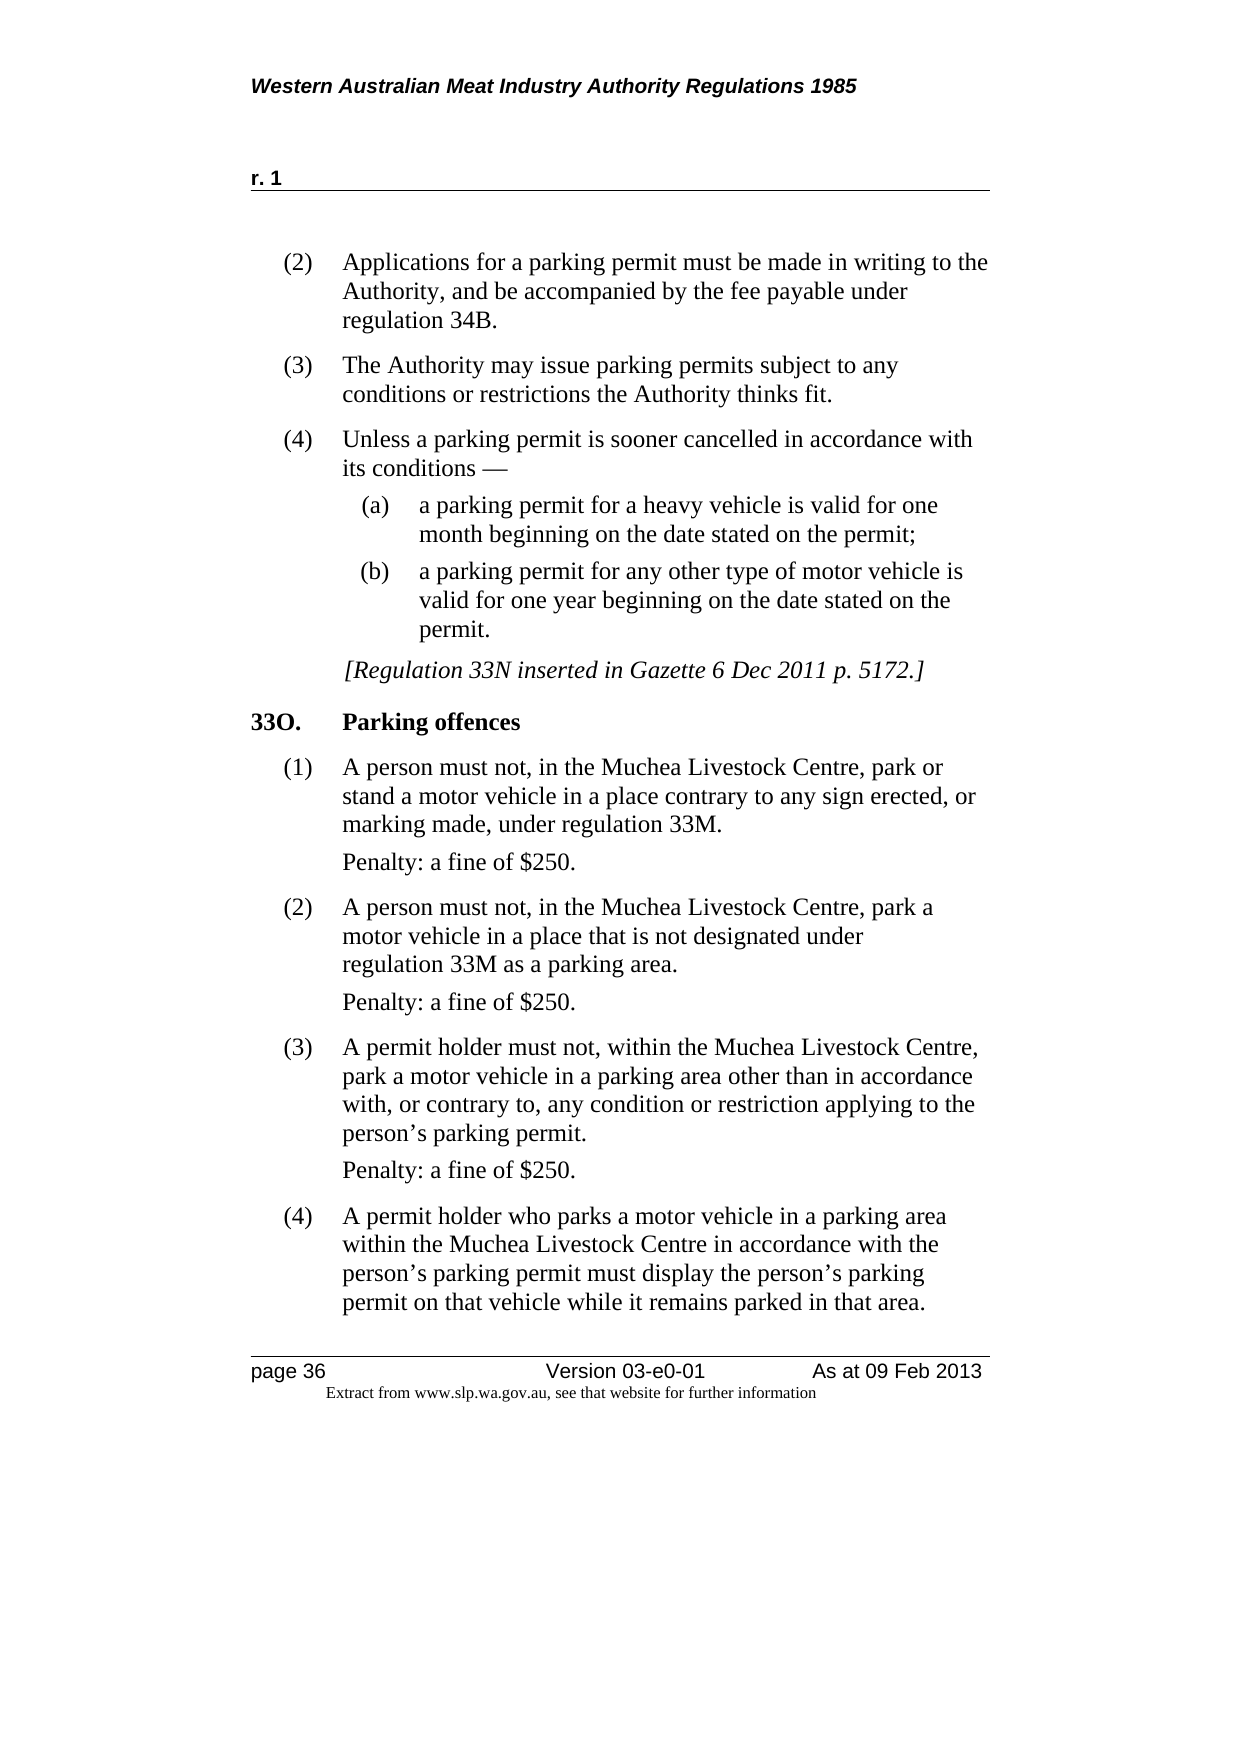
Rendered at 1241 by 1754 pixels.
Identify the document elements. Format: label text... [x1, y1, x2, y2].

text Penalty: a fine of $250. [251, 987, 990, 1015]
text (b) a parking permit for any other type of motor vehicle is valid for one year beginning on the date stated on the permit. [251, 556, 990, 642]
text (4) A permit holder who parks a motor vehicle in a parking area within the Muchea Livestock Centre in accordance with the person’s parking permit must display the person’s parking permit on that vehicle while it remains parked in that area. [251, 1201, 990, 1316]
text (a) a parking permit for a heavy vehicle is valid for one month beginning on the date stated on the permit; [251, 490, 990, 548]
text Penalty: a fine of $250. [251, 1155, 990, 1184]
text (3) A permit holder must not, within the Muchea Livestock Centre, park a motor vehicle in a parking area other than in accordance with, or contrary to, any condition or restriction applying to the person’s parking permit. [251, 1032, 990, 1147]
text (2) Applications for a parking permit must be made in writing to the Authority, and be accompanied by the fee payable under regulation 34B. [251, 247, 990, 334]
subtitle 33O. Parking offences [251, 707, 990, 735]
text (1) A person must not, in the Muchea Livestock Centre, park or stand a motor vehicle in a place contrary to any sign erected, or marking made, under regulation 33M. [251, 752, 990, 838]
text Penalty: a fine of $250. [251, 847, 990, 875]
text (3) The Authority may issue parking permits subject to any conditions or restrictions the Authority thinks fit. [251, 350, 990, 408]
text [Regulation 33N inserted in Gazette 6 Dec 2011 p. 5172.] [251, 655, 990, 684]
text (2) A person must not, in the Muchea Livestock Centre, park a motor vehicle in a place that is not designated under regulation 33M as a parking area. [251, 892, 990, 978]
text (4) Unless a parking permit is sooner cancelled in accordance with its conditions — [251, 424, 990, 482]
